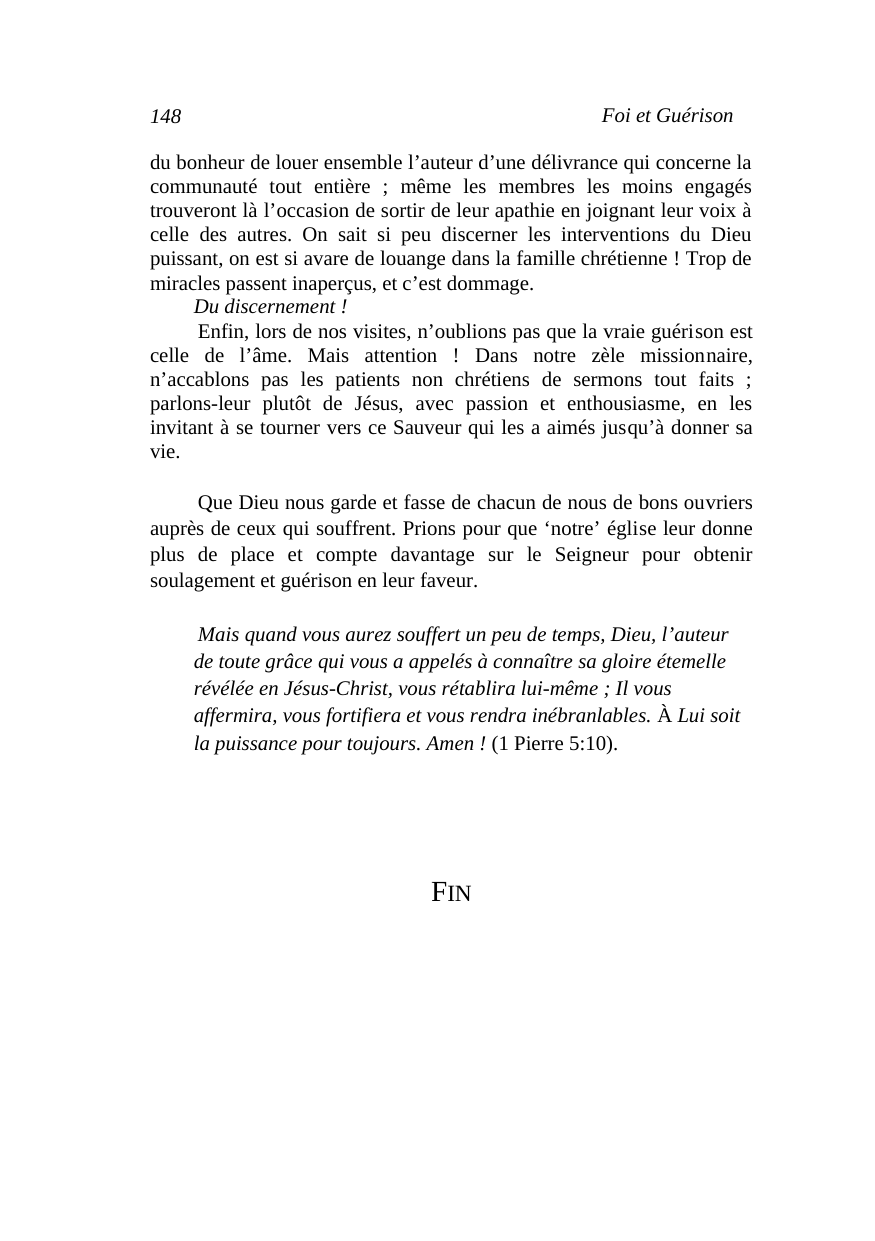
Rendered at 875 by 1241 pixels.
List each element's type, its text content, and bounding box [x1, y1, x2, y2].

text Du discernement ! [150, 294, 753, 318]
text Foi et Guérison [602, 103, 736, 127]
text Fin [150, 874, 753, 908]
text 148 [150, 104, 183, 128]
text Mais quand vous aurez souffert un peu de temps, Dieu, l’auteur de toute grâce qui vous a appelés à connaître sa gloire étemelle révélée en Jésus-Christ, vous rétablira lui-même ; Il vous affermira, vous fortifiera et vous rendra inébranlables. À Lui soit la puissance pour toujours. Amen ! (1 Pierre 5:10). [193, 622, 753, 754]
text du bonheur de louer ensemble l’auteur d’une délivrance qui concerne la communauté tout entière ; même les membres les moins engagés trouveront là l’occasion de sortir de leur apathie en joignant leur voix à celle des autres. On sait si peu discerner les interventions du Dieu puissant, on est si avare de louange dans la famille chrétienne ! Trop de miracles passent inaperçus, et c’est dommage. [150, 150, 753, 294]
text Que Dieu nous garde et fasse de chacun de nous de bons ouvriers auprès de ceux qui souffrent. Prions pour que ‘notre’ église leur donne plus de place et compte davantage sur le Seigneur pour obtenir soulagement et guérison en leur faveur. [150, 490, 753, 592]
text Enfin, lors de nos visites, n’oublions pas que la vraie guérison est celle de l’âme. Mais attention ! Dans notre zèle missionnaire, n’accablons pas les patients non chrétiens de sermons tout faits ; parlons-leur plutôt de Jésus, avec passion et enthousiasme, en les invitant à se tourner vers ce Sauveur qui les a aimés jusqu’à donner sa vie. [150, 318, 753, 463]
